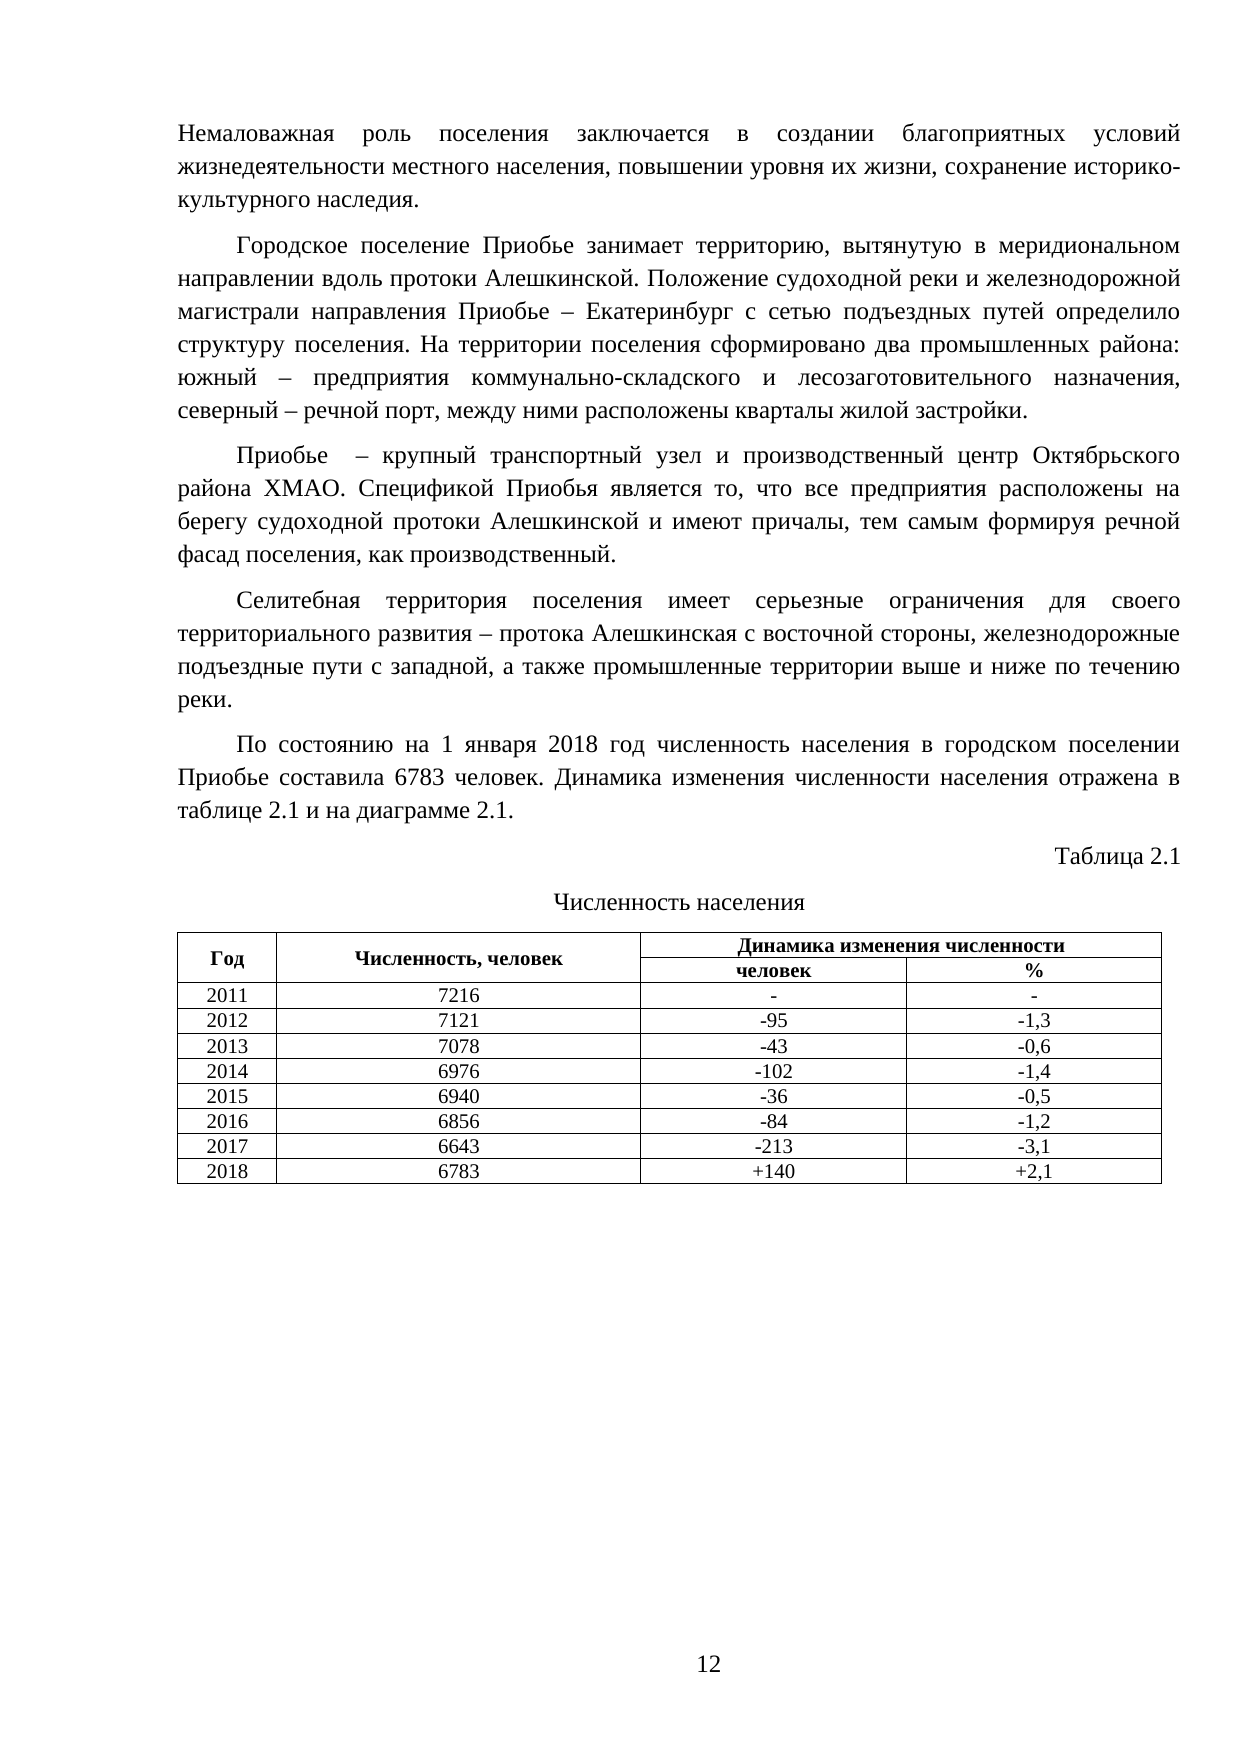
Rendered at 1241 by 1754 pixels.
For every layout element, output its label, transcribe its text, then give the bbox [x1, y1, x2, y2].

table_cell 6856 [277, 1109, 640, 1133]
table_cell человек [641, 958, 906, 982]
table_cell -36 [641, 1084, 906, 1108]
table_header Численность, человек [277, 933, 640, 982]
text Таблица 2.1 [177, 841, 1181, 870]
text Приобье – крупный транспортный узел и производственный центр Октябрьского района ХМАО. Спецификой Приобья является то, что все предприятия расположены на берегу судоходной протоки Алешкинской и имеют причалы, тем самым формируя речной фасад поселения, как производственный. [177, 440, 1181, 568]
table_cell 2017 [178, 1134, 276, 1158]
table_cell -3,1 [907, 1134, 1161, 1158]
table_cell 7216 [277, 983, 640, 1007]
table_cell -102 [641, 1059, 906, 1083]
table_cell 7121 [277, 1009, 640, 1032]
table_cell 2012 [178, 1009, 276, 1032]
table_cell +140 [641, 1159, 906, 1183]
table_cell 6940 [277, 1084, 640, 1108]
table_cell -95 [641, 1009, 906, 1032]
text Численность населения [177, 887, 1181, 915]
text Городское поселение Приобье занимает территорию, вытянутую в меридиональном направлении вдоль протоки Алешкинской. Положение судоходной реки и железнодорожной магистрали направления Приобье – Екатеринбург с сетью подъездных путей определило структуру поселения. На территории поселения сформировано два промышленных района: южный – предприятия коммунально-складского и лесозаготовительного назначения, северный – речной порт, между ними расположены кварталы жилой застройки. [177, 230, 1181, 423]
text Селитебная территория поселения имеет серьезные ограничения для своего территориального развития – протока Алешкинская с восточной стороны, железнодорожные подъездные пути с западной, а также промышленные территории выше и ниже по течению реки. [177, 585, 1181, 713]
table_cell 2015 [178, 1084, 276, 1108]
table_cell -1,3 [907, 1009, 1161, 1032]
table_cell - [907, 983, 1161, 1007]
table_cell -0,6 [907, 1034, 1161, 1058]
table_cell 2013 [178, 1034, 276, 1058]
table_cell -213 [641, 1134, 906, 1158]
table_cell -84 [641, 1109, 906, 1133]
table_cell 2011 [178, 983, 276, 1007]
table_cell -0,5 [907, 1084, 1161, 1108]
table_cell 6783 [277, 1159, 640, 1183]
table_cell +2,1 [907, 1159, 1161, 1183]
table_cell -43 [641, 1034, 906, 1058]
table_cell % [907, 958, 1161, 982]
table_cell 2018 [178, 1159, 276, 1183]
table_cell -1,2 [907, 1109, 1161, 1133]
table_cell 6976 [277, 1059, 640, 1083]
table_cell 2016 [178, 1109, 276, 1133]
table_cell -1,4 [907, 1059, 1161, 1083]
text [177, 118, 1181, 213]
table_cell 7078 [277, 1034, 640, 1058]
table_cell 2014 [178, 1059, 276, 1083]
table_cell 6643 [277, 1134, 640, 1158]
table_cell - [641, 983, 906, 1007]
table_header Год [178, 933, 276, 982]
text По состоянию на 1 января 2018 год численность населения в городском поселении Приобье составила 6783 человек. Динамика изменения численности населения отражена в таблице 2.1 и на диаграмме 2.1. [177, 729, 1181, 824]
table_header Динамика изменения численности [641, 933, 1161, 957]
